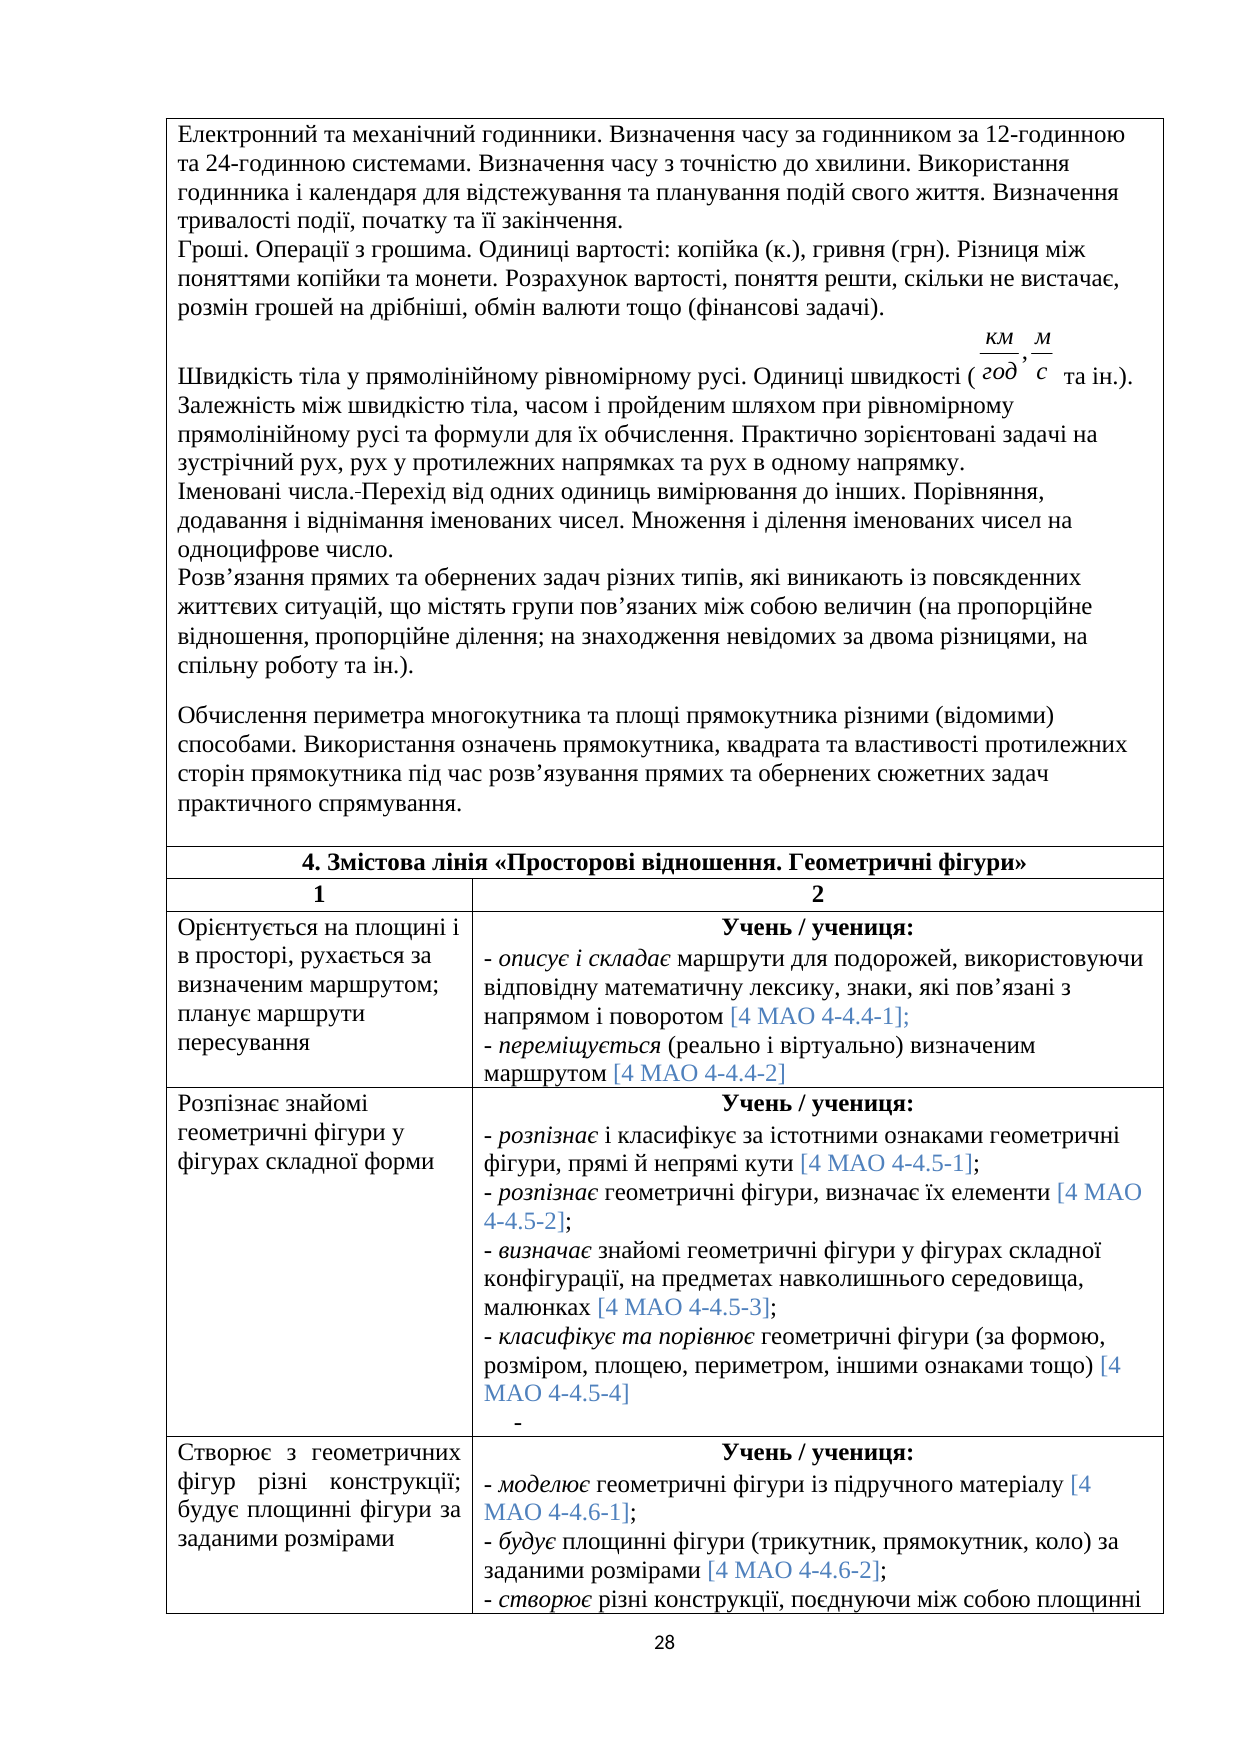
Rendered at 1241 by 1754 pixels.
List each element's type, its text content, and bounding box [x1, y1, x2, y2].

table_cell 2 [473, 879, 1163, 911]
table_cell Учень / учениця: - розпізнає і класифікує за істотними ознаками геометричні фігури, прямі й непрямі кути [4 МАО 4-4.5-1]; - розпізнає геометричні фігури, визначає їх елементи [4 МАО 4-4.5-2]; - визначає знайомі геометричні фігури у фігурах складної конфігурації, на предметах навколишнього середовища, малюнках [4 МАО 4-4.5-3]; - класифікує та порівнює геометричні фігури (за формою, розміром, площею, периметром, іншими ознаками тощо) [4 МАО 4-4.5-4] [473, 1088, 1163, 1436]
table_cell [167, 119, 1163, 846]
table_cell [167, 1437, 472, 1612]
table_cell Розпізнає знайомі геометричні фігури у фігурах складної форми [167, 1088, 472, 1436]
table_cell 4. Змістова лінія «Просторові відношення. Геометричні фігури» [167, 847, 1163, 878]
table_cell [473, 1437, 1163, 1612]
table_cell 1 [167, 879, 472, 911]
table_cell Орієнтується на площині і в просторі, рухається за визначеним маршрутом; планує маршрути пересування [167, 912, 472, 1087]
table_cell Учень / учениця: - описує і складає маршрути для подорожей, використовуючи відповідну математичну лексику, знаки, які пов’язані з напрямом і поворотом [4 МАО 4-4.4-1]; - переміщується (реально і віртуально) визначеним маршрутом [4 МАО 4-4.4-2] [473, 912, 1163, 1087]
